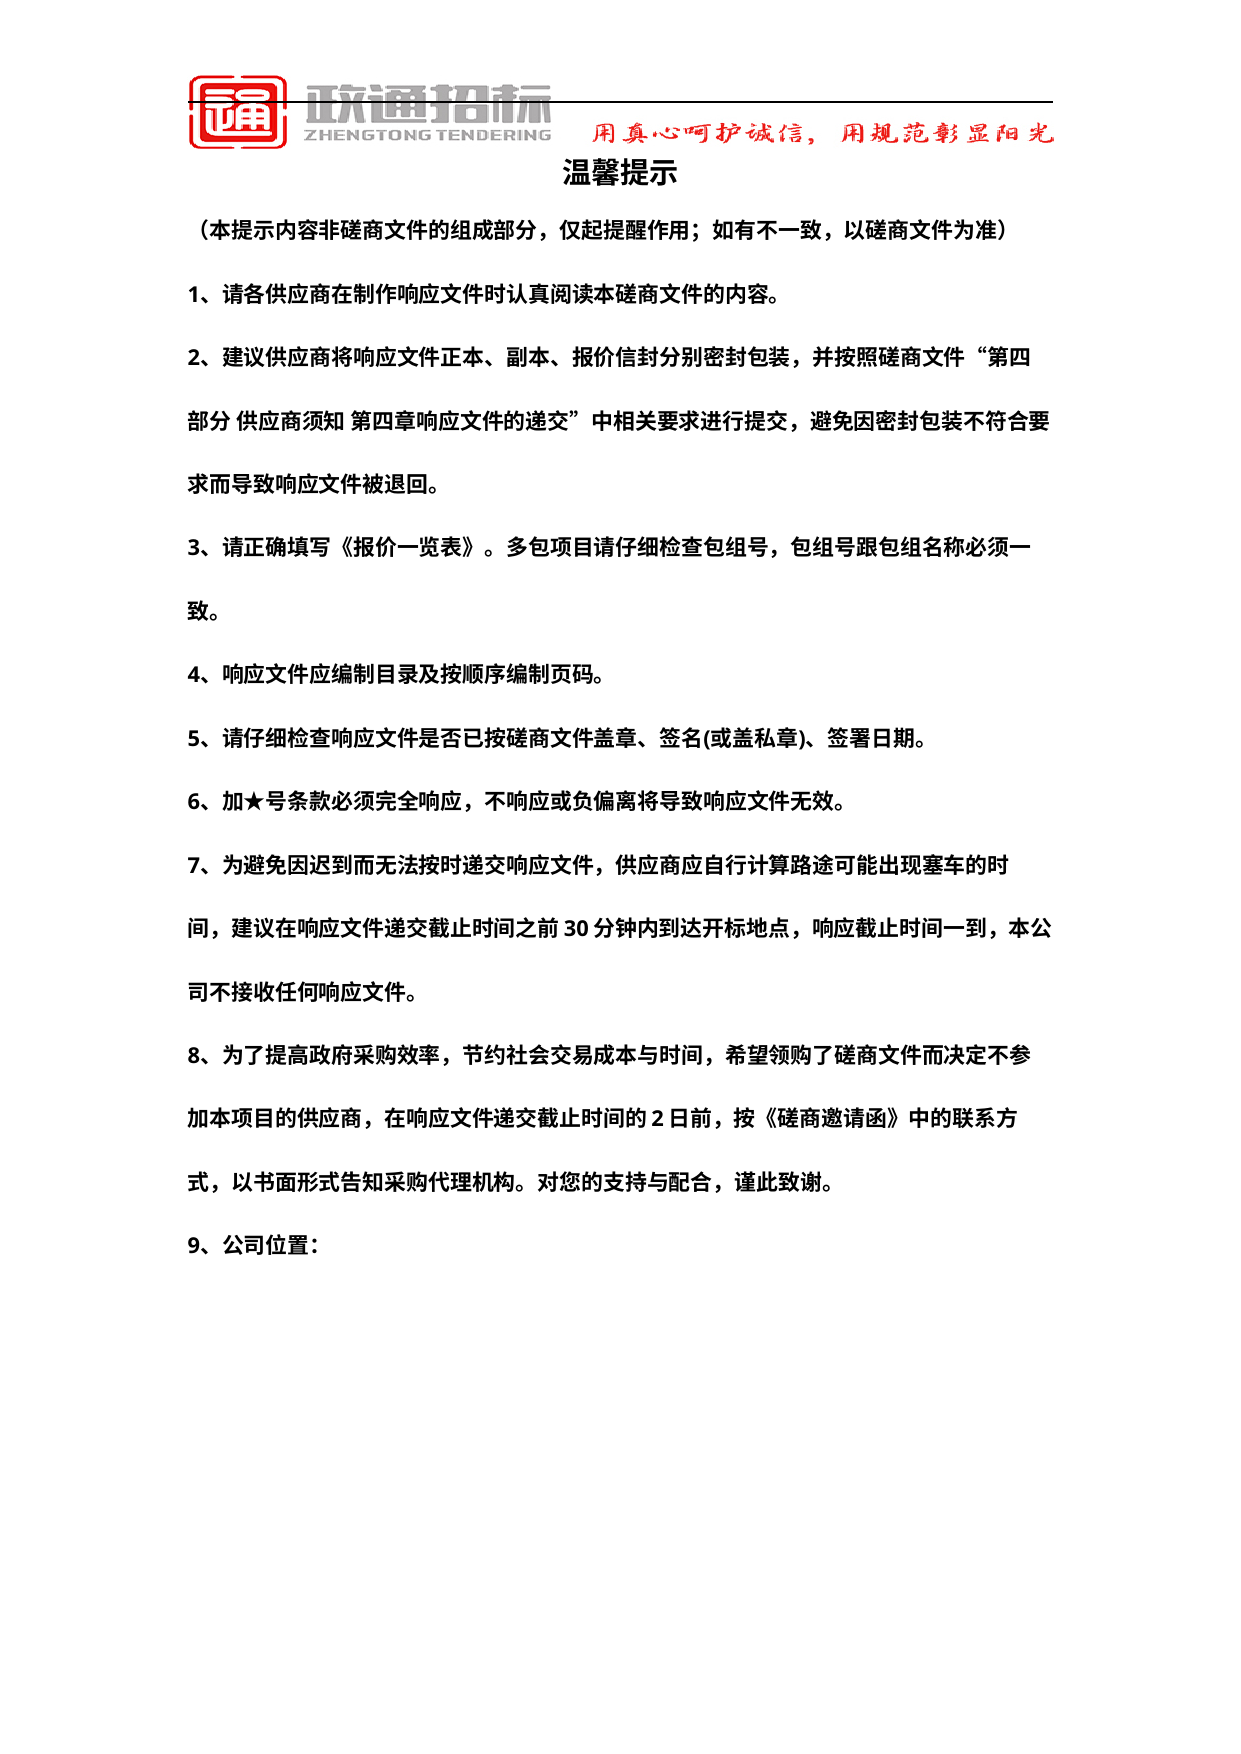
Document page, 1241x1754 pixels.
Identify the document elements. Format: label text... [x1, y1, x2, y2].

list 9、公司位置： [187, 1228, 1053, 1260]
list 7、为避免因迟到而无法按时递交响应文件，供应商应自行计算路途可能出现塞车的时间，建议在响应文件递交截止时间之前30分钟内到达开标地点，响应截止时间一到，本公司不接收任何响应文件。 [187, 848, 1053, 1006]
picture [187, 75, 1054, 149]
list 2、建议供应商将响应文件正本、副本、报价信封分别密封包装，并按照磋商文件“第四部分 供应商须知 第四章响应文件的递交”中相关要求进行提交，避免因密封包装不符合要求而导致响应文件被退回。 [187, 340, 1053, 499]
list 8、为了提高政府采购效率，节约社会交易成本与时间，希望领购了磋商文件而决定不参加本项目的供应商，在响应文件递交截止时间的2日前，按《磋商邀请函》中的联系方式，以书面形式告知采购代理机构。对您的支持与配合，谨此致谢。 [187, 1038, 1053, 1197]
list 5、请仔细检查响应文件是否已按磋商文件盖章、签名(或盖私章)、签署日期。 [187, 721, 1053, 752]
list 4、响应文件应编制目录及按顺序编制页码。 [187, 657, 1053, 689]
list 3、请正确填写《报价一览表》。多包项目请仔细检查包组号，包组号跟包组名称必须一致。 [187, 530, 1053, 626]
text 温馨提示 [187, 150, 1053, 192]
list 1、请各供应商在制作响应文件时认真阅读本磋商文件的内容。 [187, 277, 1053, 308]
text （本提示内容非磋商文件的组成部分，仅起提醒作用；如有不一致，以磋商文件为准） [187, 213, 1053, 245]
list 6、加★号条款必须完全响应，不响应或负偏离将导致响应文件无效。 [187, 784, 1053, 816]
